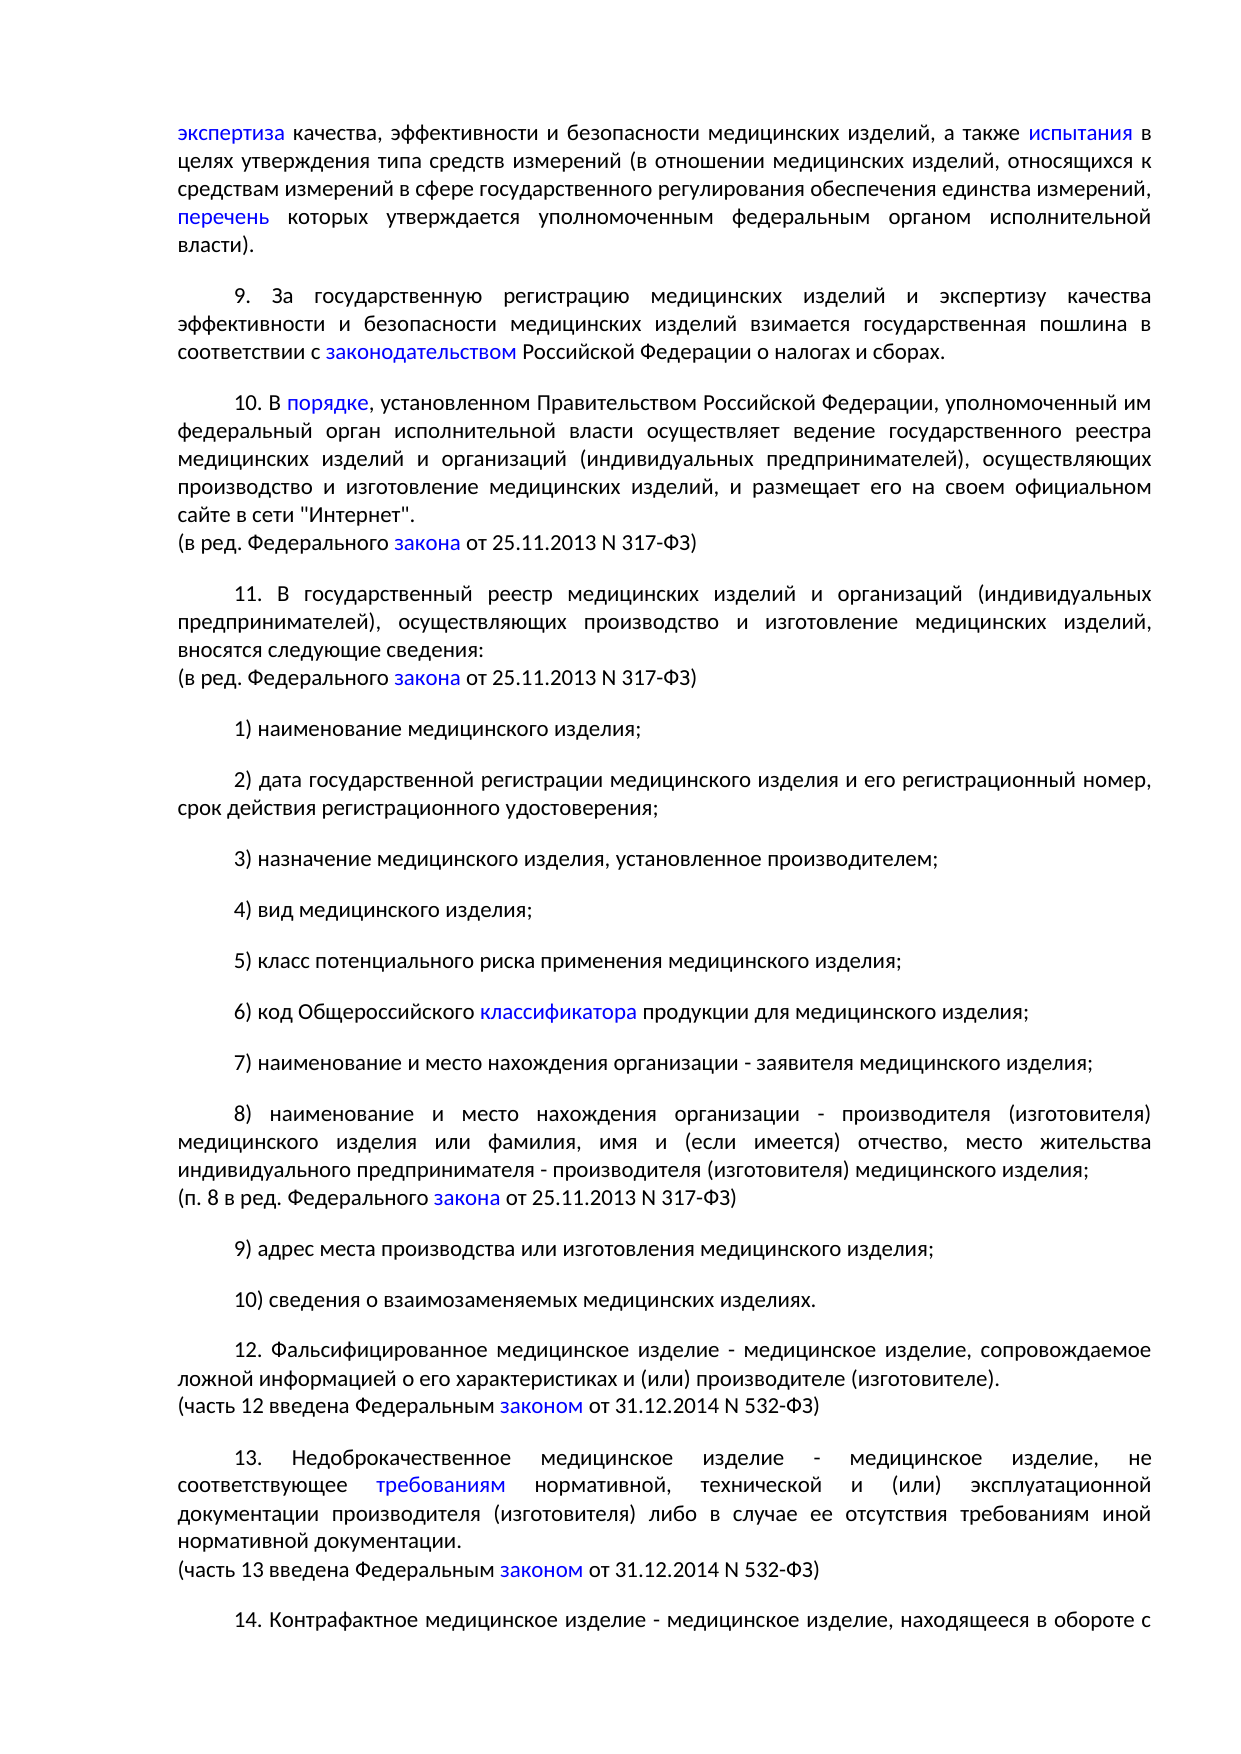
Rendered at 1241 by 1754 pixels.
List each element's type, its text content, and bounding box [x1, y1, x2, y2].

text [177, 118, 1152, 258]
text (п. 8 в ред. Федерального закона от 25.11.2013 N 317-ФЗ) [177, 1183, 1152, 1211]
text 2) дата государственной регистрации медицинского изделия и его регистрационный номер, срок действия регистрационного удостоверения; [177, 765, 1152, 821]
text 10) сведения о взаимозаменяемых медицинских изделиях. [177, 1285, 1152, 1313]
text 7) наименование и место нахождения организации - заявителя медицинского изделия; [177, 1048, 1152, 1076]
text 9. За государственную регистрацию медицинских изделий и экспертизу качества эффективности и безопасности медицинских изделий взимается государственная пошлина в соответствии с законодательством Российской Федерации о налогах и сборах. [177, 281, 1152, 365]
text 10. В порядке, установленном Правительством Российской Федерации, уполномоченный им федеральный орган исполнительной власти осуществляет ведение государственного реестра медицинских изделий и организаций (индивидуальных предпринимателей), осуществляющих производство и изготовление медицинских изделий, и размещает его на своем официальном сайте в сети "Интернет". [177, 388, 1152, 528]
text 5) класс потенциального риска применения медицинского изделия; [177, 946, 1152, 974]
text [177, 1606, 1152, 1634]
text 3) назначение медицинского изделия, установленное производителем; [177, 844, 1152, 872]
text (в ред. Федерального закона от 25.11.2013 N 317-ФЗ) [177, 528, 1152, 556]
text 13. Недоброкачественное медицинское изделие - медицинское изделие, не соответствующее требованиям нормативной, технической и (или) эксплуатационной документации производителя (изготовителя) либо в случае ее отсутствия требованиям иной нормативной документации. [177, 1443, 1152, 1555]
text 6) код Общероссийского классификатора продукции для медицинского изделия; [177, 997, 1152, 1025]
text 8) наименование и место нахождения организации - производителя (изготовителя) медицинского изделия или фамилия, имя и (если имеется) отчество, место жительства индивидуального предпринимателя - производителя (изготовителя) медицинского изделия; [177, 1099, 1152, 1183]
text 11. В государственный реестр медицинских изделий и организаций (индивидуальных предпринимателей), осуществляющих производство и изготовление медицинских изделий, вносятся следующие сведения: [177, 579, 1152, 663]
text (часть 12 введена Федеральным законом от 31.12.2014 N 532-ФЗ) [177, 1392, 1152, 1420]
text 4) вид медицинского изделия; [177, 895, 1152, 923]
text 9) адрес места производства или изготовления медицинского изделия; [177, 1234, 1152, 1262]
text (в ред. Федерального закона от 25.11.2013 N 317-ФЗ) [177, 663, 1152, 691]
text 1) наименование медицинского изделия; [177, 714, 1152, 742]
text (часть 13 введена Федеральным законом от 31.12.2014 N 532-ФЗ) [177, 1555, 1152, 1583]
text 12. Фальсифицированное медицинское изделие - медицинское изделие, сопровождаемое ложной информацией о его характеристиках и (или) производителе (изготовителе). [177, 1336, 1152, 1392]
